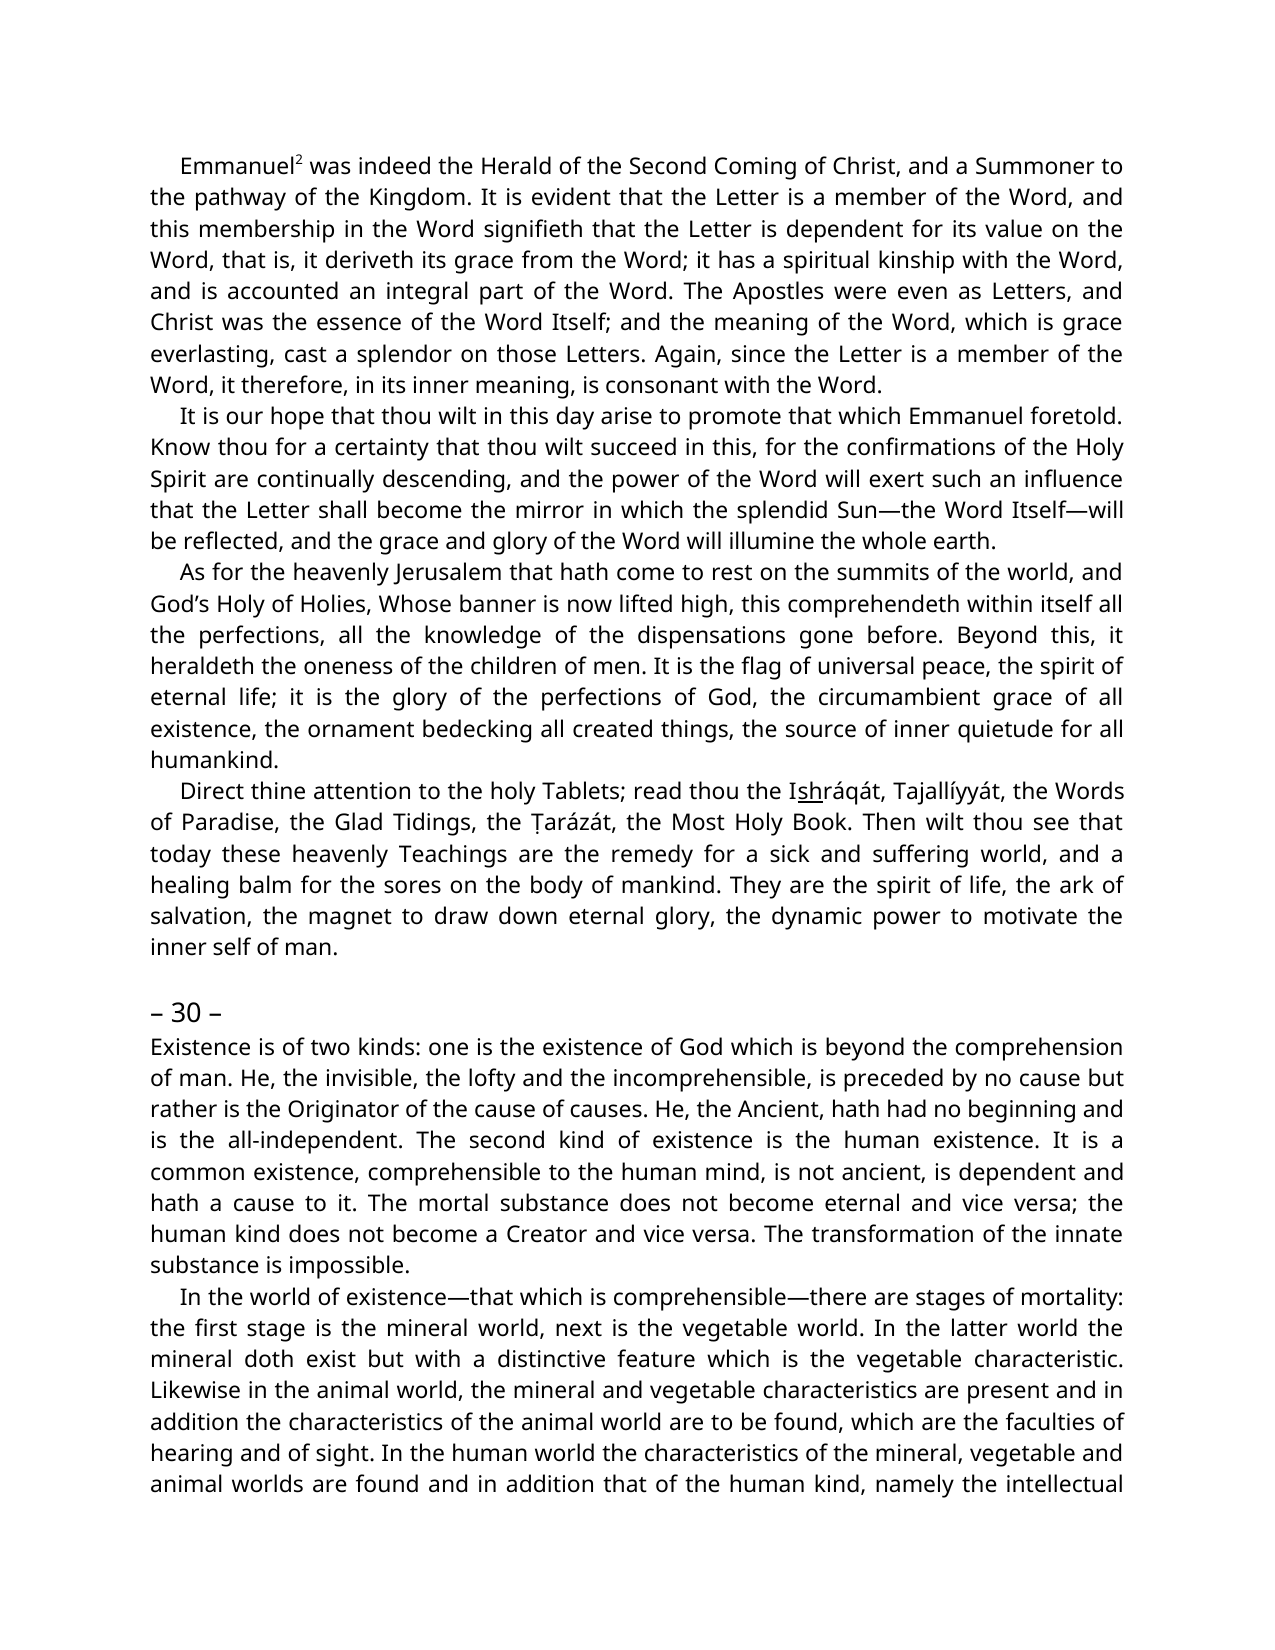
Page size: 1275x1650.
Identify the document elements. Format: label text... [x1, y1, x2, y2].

text Emmanuel2 was indeed the Herald of the Second Coming of Christ, and a Summoner to the pathway of the Kingdom. It is evident that the Letter is a member of the Word, and this membership in the Word signifieth that the Letter is dependent for its value on the Word, that is, it deriveth its grace from the Word; it has a spiritual kinship with the Word, and is accounted an integral part of the Word. The Apostles were even as Letters, and Christ was the essence of the Word Itself; and the meaning of the Word, which is grace everlasting, cast a splendor on those Letters. Again, since the Letter is a member of the Word, it therefore, in its inner meaning, is consonant with the Word. [150, 150, 1125, 400]
text As for the heavenly Jerusalem that hath come to rest on the summits of the world, and God’s Holy of Holies, Whose banner is now lifted high, this comprehendeth within itself all the perfections, all the knowledge of the dispensations gone before. Beyond this, it heraldeth the oneness of the children of men. It is the flag of universal peace, the spirit of eternal life; it is the glory of the perfections of God, the circumambient grace of all existence, the ornament bedecking all created things, the source of inner quietude for all humankind. [150, 556, 1125, 775]
text It is our hope that thou wilt in this day arise to promote that which Emmanuel foretold. Know thou for a certainty that thou wilt succeed in this, for the confirmations of the Holy Spirit are continually descending, and the power of the Word will exert such an influence that the Letter shall become the mirror in which the splendid Sun—the Word Itself—will be reflected, and the grace and glory of the Word will illumine the whole earth. [150, 400, 1125, 556]
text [150, 1281, 1125, 1499]
text Existence is of two kinds: one is the existence of God which is beyond the comprehension of man. He, the invisible, the lofty and the incomprehensible, is preceded by no cause but rather is the Originator of the cause of causes. He, the Ancient, hath had no beginning and is the all-independent. The second kind of existence is the human existence. It is a common existence, comprehensible to the human mind, is not ancient, is dependent and hath a cause to it. The mortal substance does not become eternal and vice versa; the human kind does not become a Creator and vice versa. The transformation of the innate substance is impossible. [150, 1031, 1125, 1281]
text Direct thine attention to the holy Tablets; read thou the Ishráqát, Tajallíyyát, the Words of Paradise, the Glad Tidings, the Ṭarázát, the Most Holy Book. Then wilt thou see that today these heavenly Teachings are the remedy for a sick and suffering world, and a healing balm for the sores on the body of mankind. They are the spirit of life, the ark of salvation, the magnet to draw down eternal glory, the dynamic power to motivate the inner self of man. [150, 775, 1125, 962]
